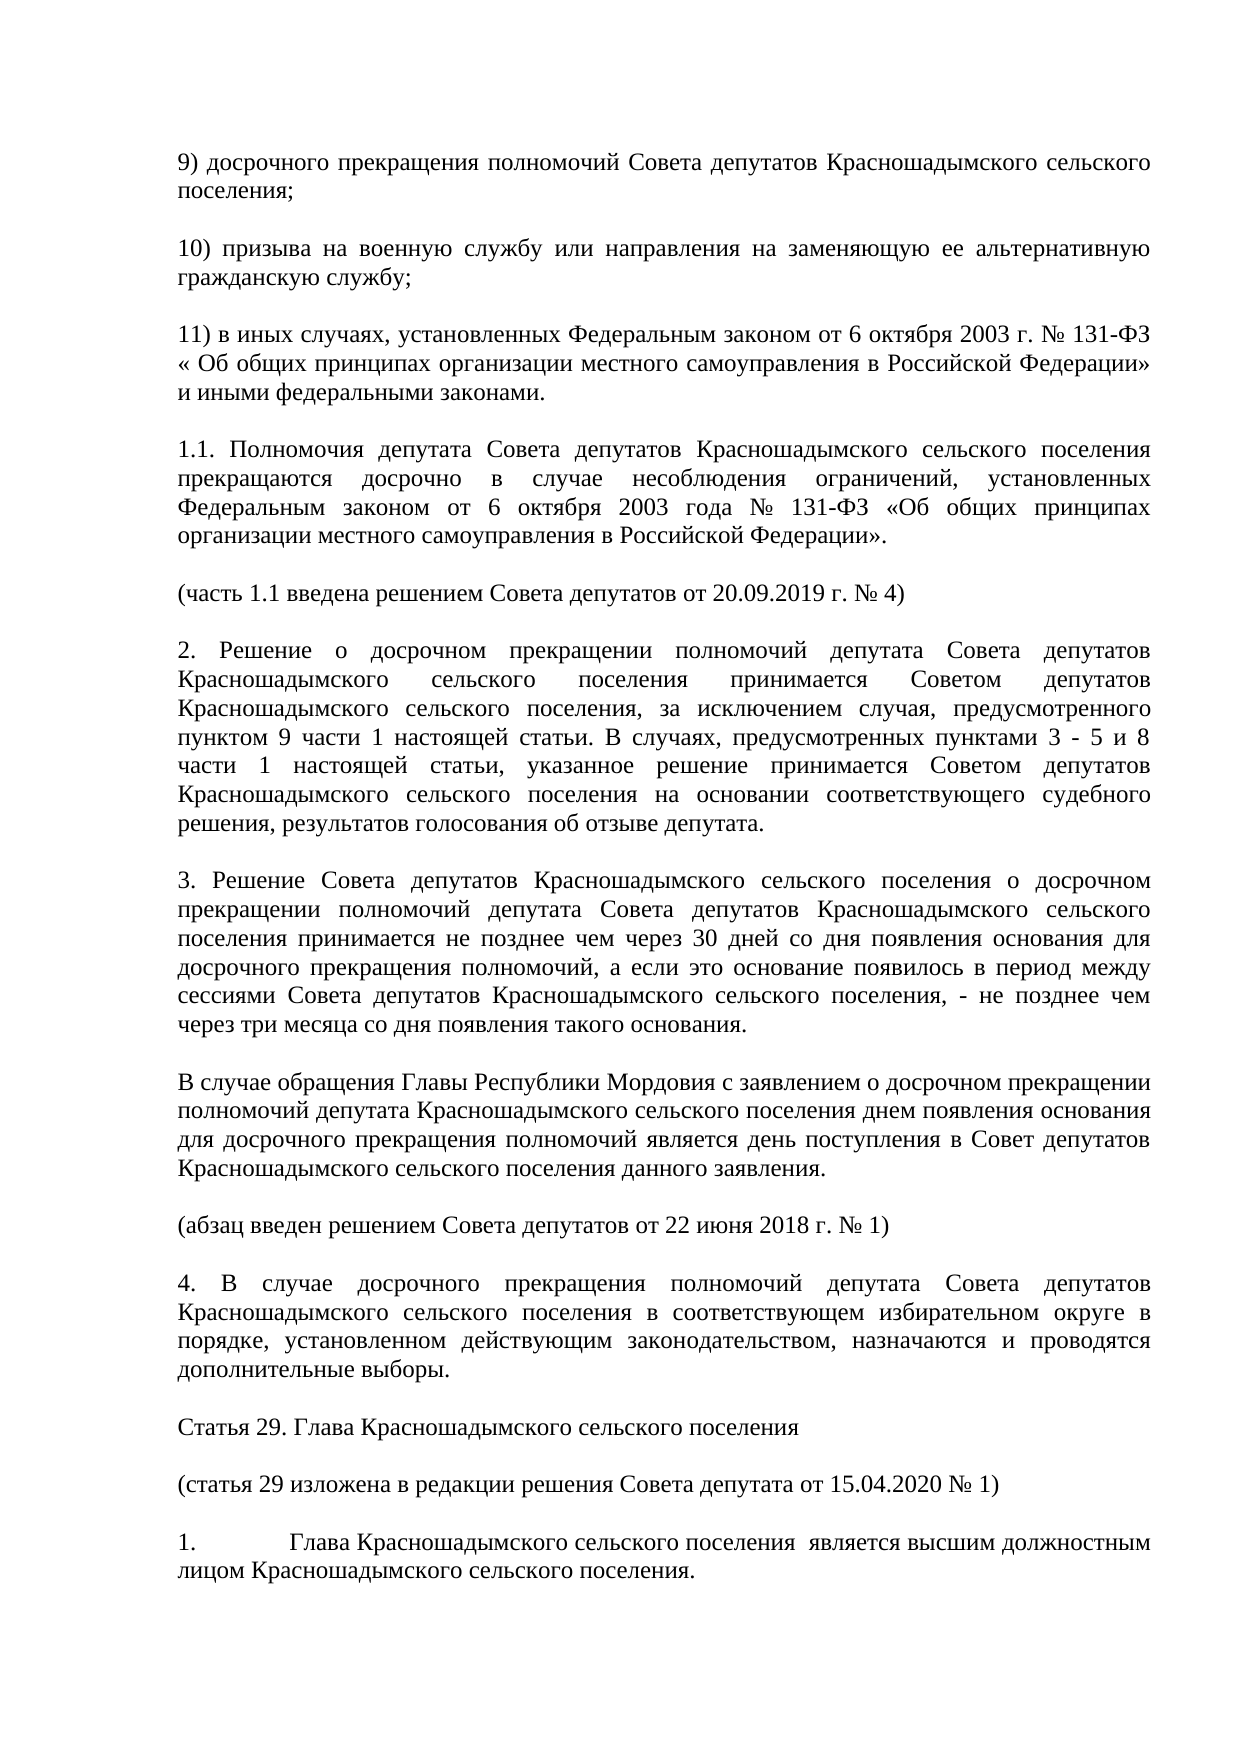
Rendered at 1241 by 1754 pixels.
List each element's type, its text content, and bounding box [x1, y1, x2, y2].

text 1.1. Полномочия депутата Совета депутатов Красношадымского сельского поселения прекращаются досрочно в случае несоблюдения ограничений, установленных Федеральным законом от 6 октября 2003 года № 131-ФЗ «Об общих принципах организации местного самоуправления в Российской Федерации». [177, 434, 1152, 549]
text Статья 29. Глава Красношадымского сельского поселения [177, 1412, 1152, 1441]
text 11) в иных случаях, установленных Федеральным законом от 6 октября 2003 г. № 131-ФЗ « Об общих принципах организации местного самоуправления в Российской Федерации» и иными федеральными законами. [177, 319, 1152, 406]
text 10) призыва на военную службу или направления на заменяющую ее альтернативную гражданскую службу; [177, 233, 1152, 291]
text 3. Решение Совета депутатов Красношадымского сельского поселения о досрочном прекращении полномочий депутата Совета депутатов Красношадымского сельского поселения принимается не позднее чем через 30 дней со дня появления основания для досрочного прекращения полномочий, а если это основание появилось в период между сессиями Совета депутатов Красношадымского сельского поселения, - не позднее чем через три месяца со дня появления такого основания. [177, 866, 1152, 1038]
text (статья 29 изложена в редакции решения Совета депутата от 15.04.2020 № 1) [177, 1469, 1152, 1498]
text 2. Решение о досрочном прекращении полномочий депутата Совета депутатов Красношадымского сельского поселения принимается Советом депутатов Красношадымского сельского поселения, за исключением случая, предусмотренного пунктом 9 части 1 настоящей статьи. В случаях, предусмотренных пунктами 3 - 5 и 8 части 1 настоящей статьи, указанное решение принимается Советом депутатов Красношадымского сельского поселения на основании соответствующего судебного решения, результатов голосования об отзыве депутата. [177, 636, 1152, 837]
text 4. В случае досрочного прекращения полномочий депутата Совета депутатов Красношадымского сельского поселения в соответствующем избирательном округе в порядке, установленном действующим законодательством, назначаются и проводятся дополнительные выборы. [177, 1268, 1152, 1383]
text (абзац введен решением Совета депутатов от 22 июня 2018 г. № 1) [177, 1211, 1152, 1239]
text В случае обращения Главы Республики Мордовия с заявлением о досрочном прекращении полномочий депутата Красношадымского сельского поселения днем появления основания для досрочного прекращения полномочий является день поступления в Совет депутатов Красношадымского сельского поселения данного заявления. [177, 1067, 1152, 1182]
text 1. Глава Красношадымского сельского поселения является высшим должностным лицом Красношадымского сельского поселения. [177, 1527, 1152, 1584]
text (часть 1.1 введена решением Совета депутатов от 20.09.2019 г. № 4) [177, 578, 1152, 607]
text 9) досрочного прекращения полномочий Совета депутатов Красношадымского сельского поселения; [177, 147, 1152, 204]
